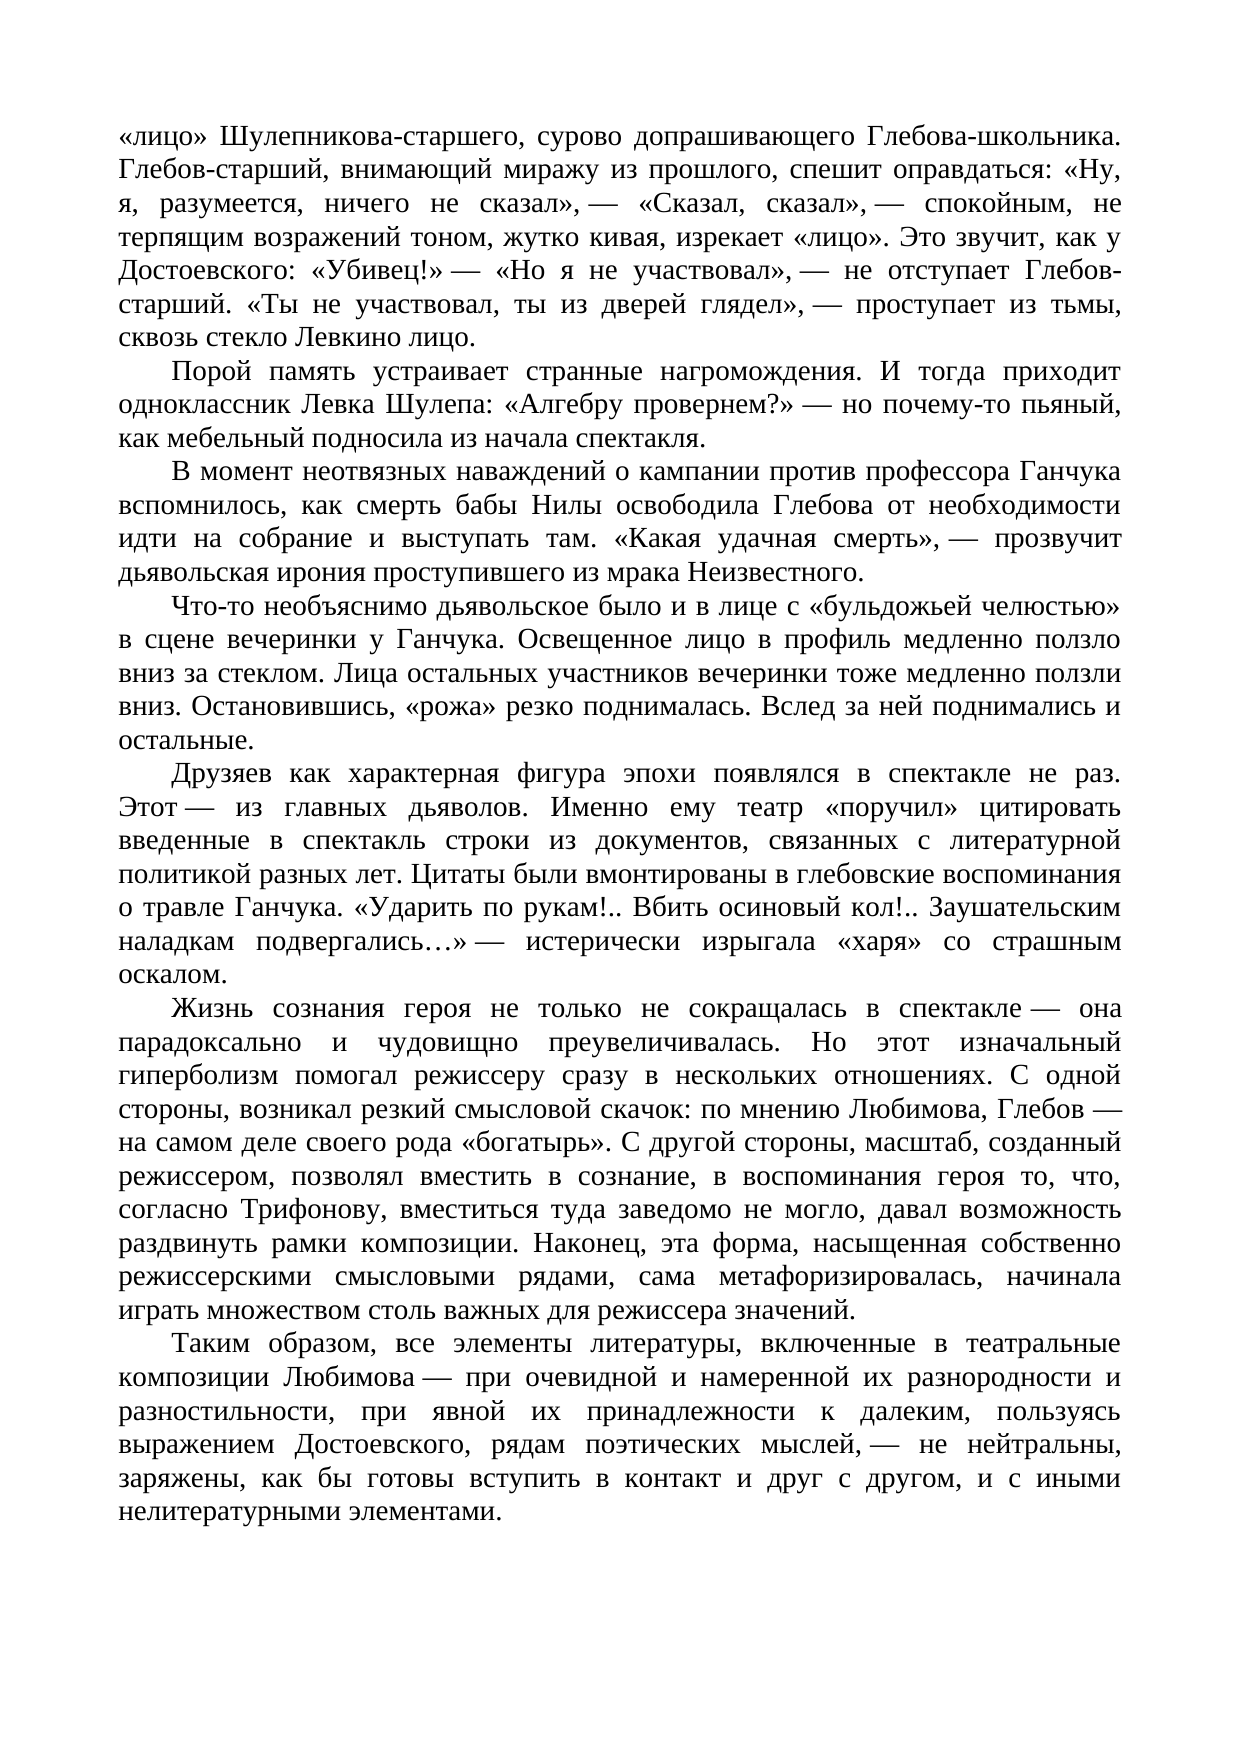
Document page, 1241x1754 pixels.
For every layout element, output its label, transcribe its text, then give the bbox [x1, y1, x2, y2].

text Друзяев как характерная фигура эпохи появлялся в спектакле не раз. Этот — из главных дьяволов. Именно ему театр «поручил» цитировать введенные в спектакль строки из документов, связанных с литературной политикой разных лет. Цитаты были вмонтированы в глебовские воспоминания о травле Ганчука. «Ударить по рукам!.. Вбить осиновый кол!.. Заушательским наладкам подвергались…» — истерически изрыгала «харя» со страшным оскалом. [118, 755, 1122, 990]
text Порой память устраивает странные нагромождения. И тогда приходит одноклассник Левка Шулепа: «Алгебру провернем?» — но почему-то пьяный, как мебельный подносила из начала спектакля. [118, 353, 1122, 453]
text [118, 118, 1122, 353]
text Жизнь сознания героя не только не сокращалась в спектакле — она парадоксально и чудовищно преувеличивалась. Но этот изначальный гиперболизм помогал режиссеру сразу в нескольких отношениях. С одной стороны, возникал резкий смысловой скачок: по мнению Любимова, Глебов — на самом деле своего рода «богатырь». С другой стороны, масштаб, созданный режиссером, позволял вместить в сознание, в воспоминания героя то, что, согласно Трифонову, вместиться туда заведомо не могло, давал возможность раздвинуть рамки композиции. Наконец, эта форма, насыщенная собственно режиссерскими смысловыми рядами, сама метафоризировалась, начинала играть множеством столь важных для режиссера значений. [118, 990, 1122, 1326]
text Таким образом, все элементы литературы, включенные в театральные композиции Любимова — при очевидной и намеренной их разнородности и разностильности, при явной их принадлежности к далеким, пользуясь выражением Достоевского, рядам поэтических мыслей, — не нейтральны, заряжены, как бы готовы вступить в контакт и друг с другом, и с иными нелитературными элементами. [118, 1326, 1122, 1527]
text В момент неотвязных наваждений о кампании против профессора Ганчука вспомнилось, как смерть бабы Нилы освободила Глебова от необходимости идти на собрание и выступать там. «Какая удачная смерть», — прозвучит дьявольская ирония проступившего из мрака Неизвестного. [118, 453, 1122, 588]
text Что-то необъяснимо дьявольское было и в лице с «бульдожьей челюстью» в сцене вечеринки у Ганчука. Освещенное лицо в профиль медленно ползло вниз за стеклом. Лица остальных участников вечеринки тоже медленно ползли вниз. Остановившись, «рожа» резко поднималась. Вслед за ней поднимались и остальные. [118, 588, 1122, 755]
